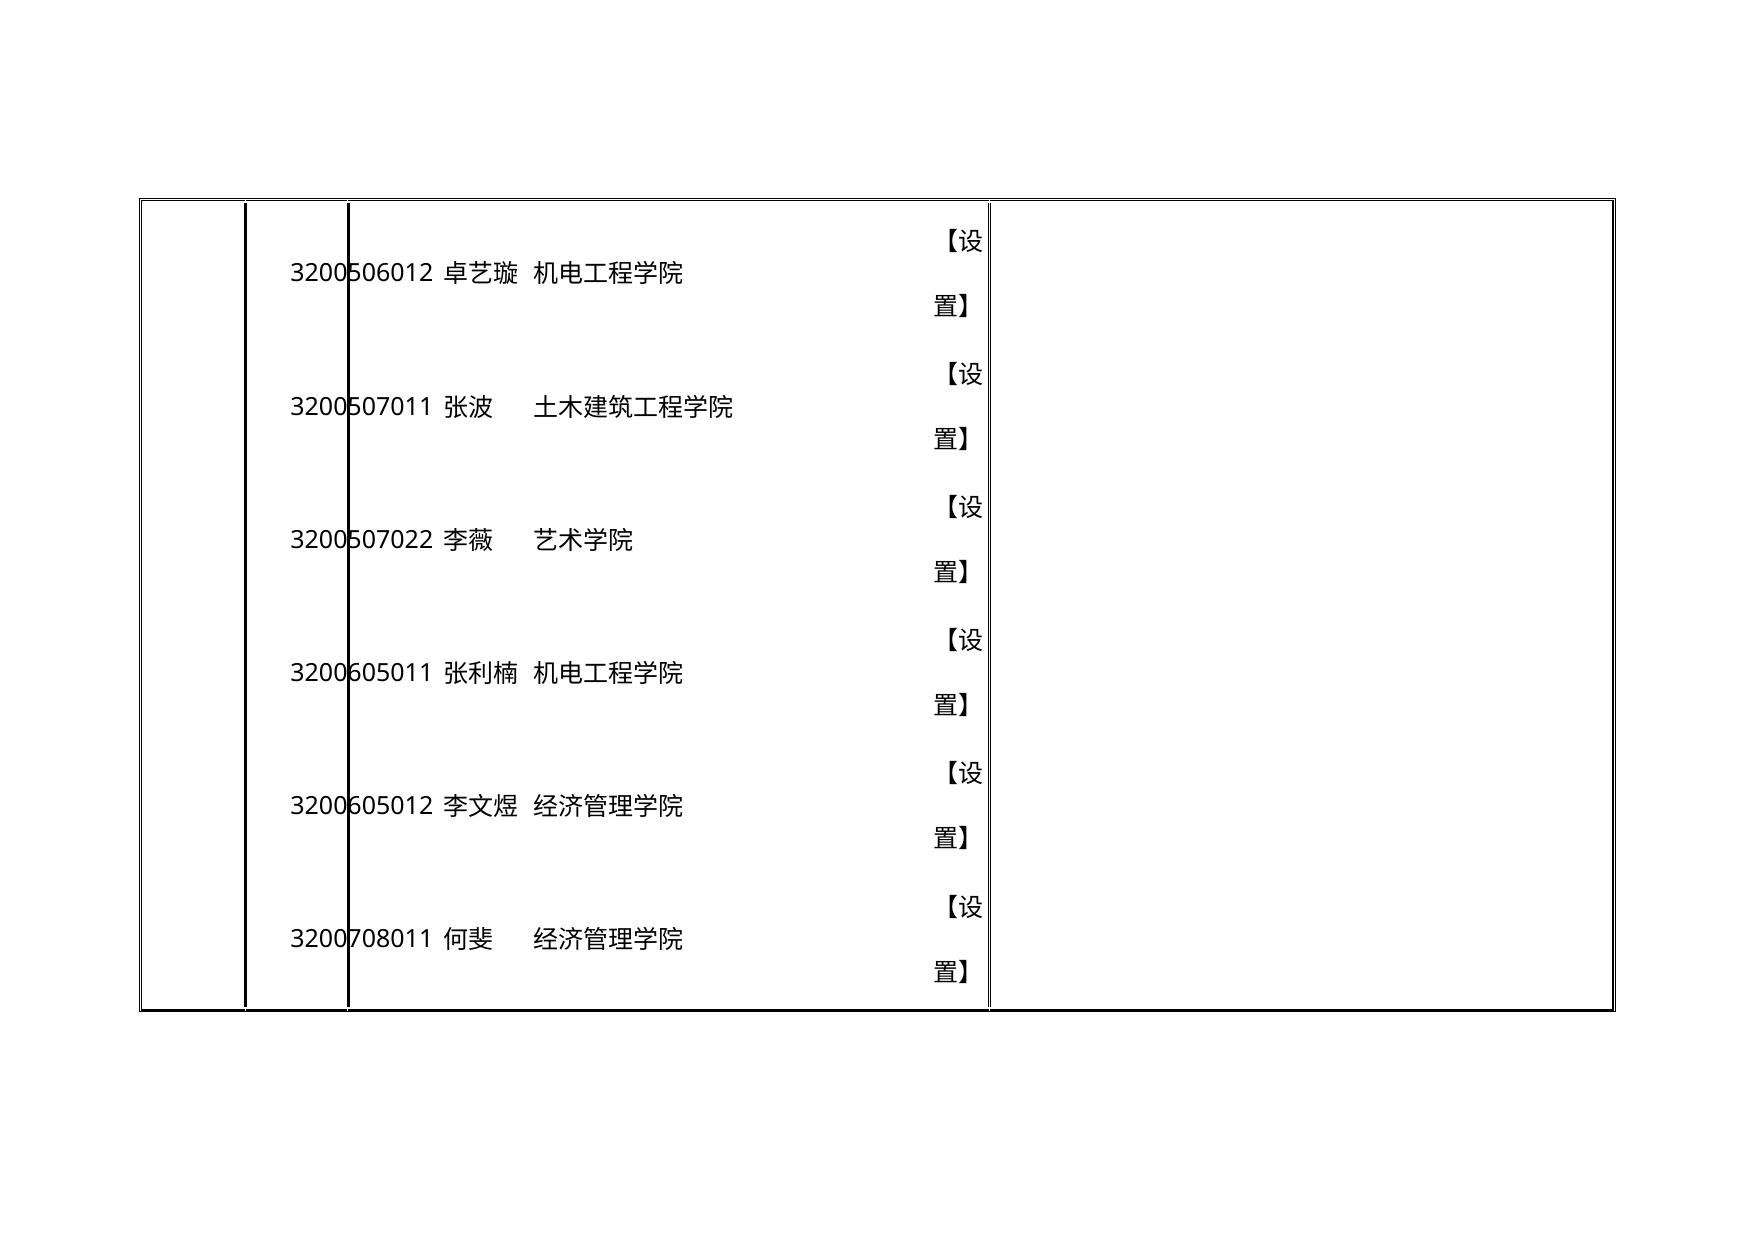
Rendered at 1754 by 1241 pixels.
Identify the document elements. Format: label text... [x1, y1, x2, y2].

table_cell [348, 201, 989, 1009]
table_cell [990, 201, 1612, 1009]
table_cell 52 [142, 201, 245, 1009]
table_cell 10.1.2 学生就业信息 [245, 199, 348, 1009]
